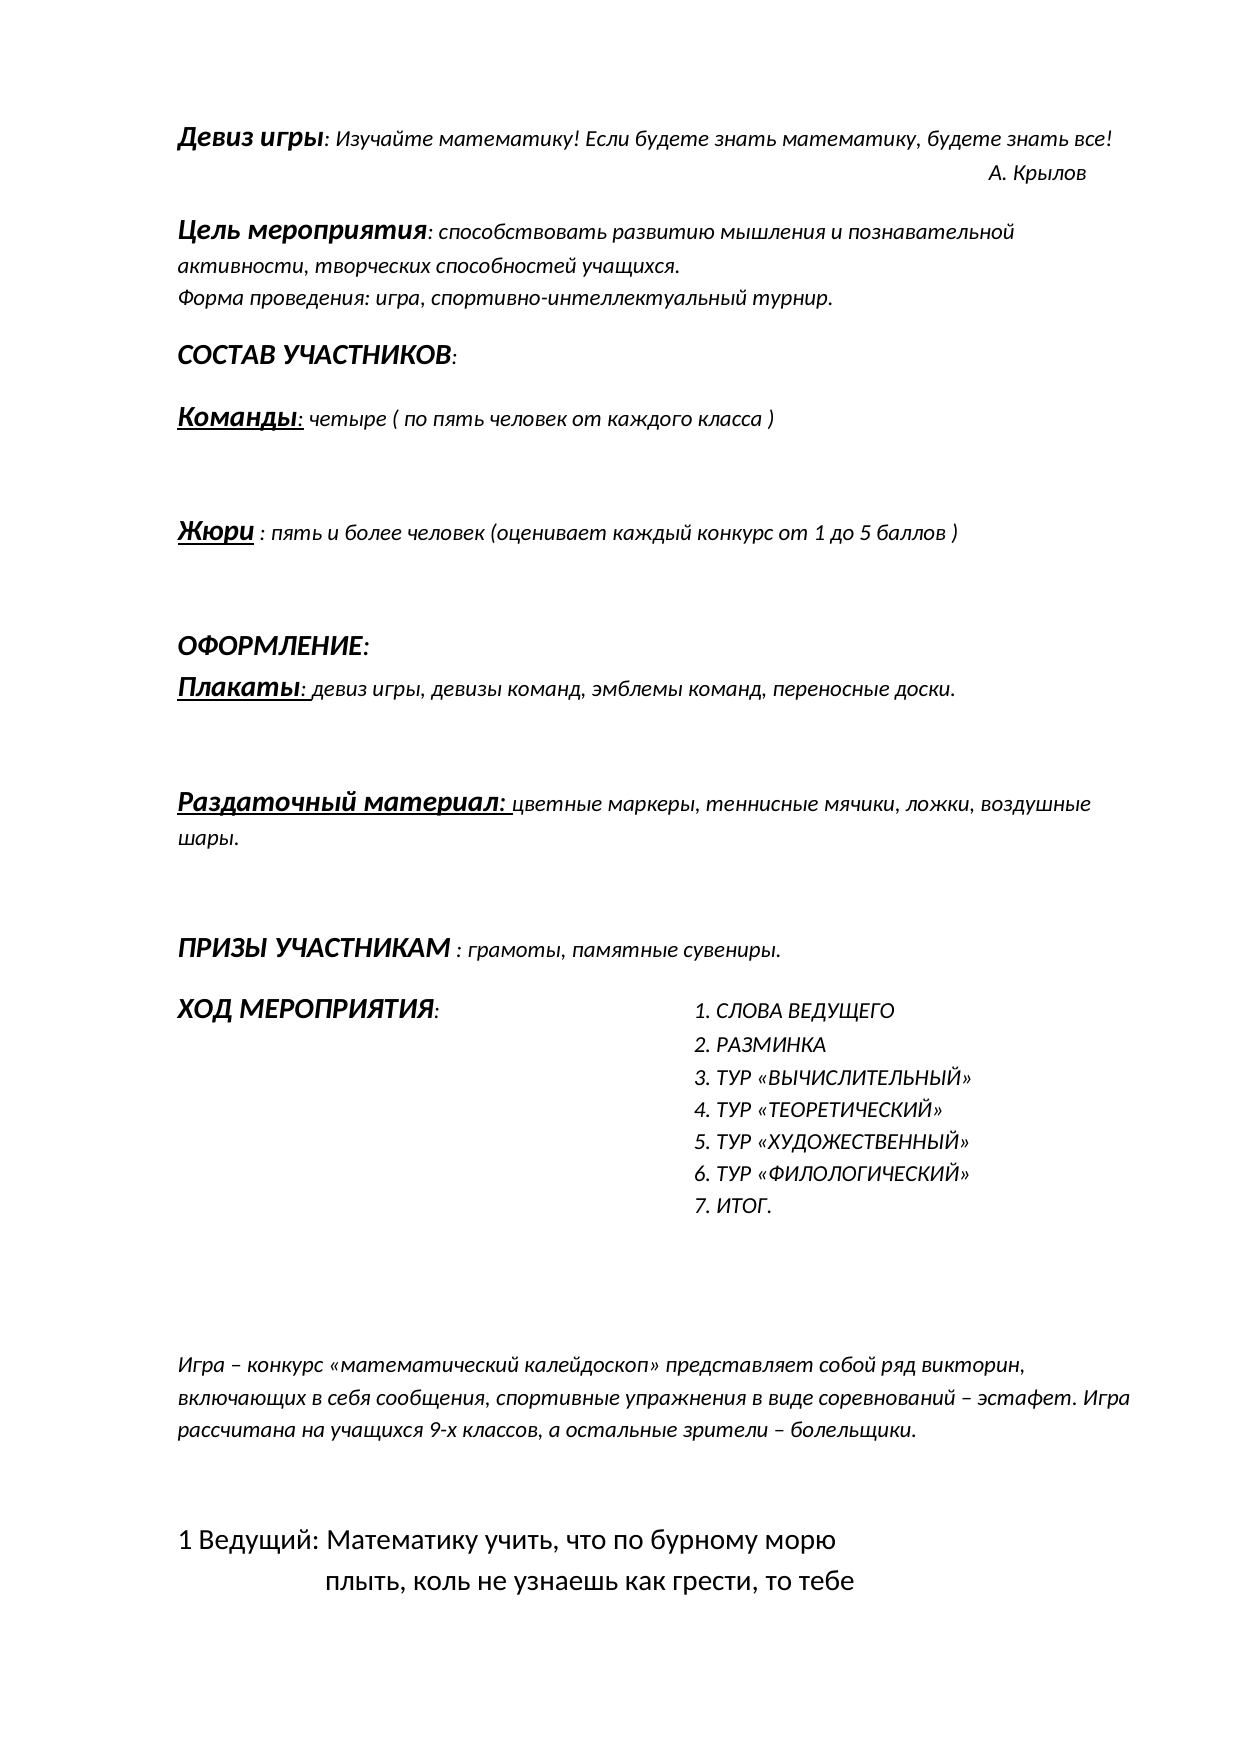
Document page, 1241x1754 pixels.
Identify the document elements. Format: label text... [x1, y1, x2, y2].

text Жюри : пять и более человек (оценивает каждый конкурс от 1 до 5 баллов ) [177, 512, 1152, 548]
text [177, 1521, 1152, 1597]
text Цель мероприятия: способствовать развитию мышления и познавательной активности, творческих способностей учащихся. Форма проведения: игра, спортивно-интеллектуальный турнир. [177, 211, 1152, 311]
text ОФОРМЛЕНИЕ: Плакаты: девиз игры, девизы команд, эмблемы команд, переносные доски. [177, 627, 1152, 704]
text ПРИЗЫ УЧАСТНИКАМ : грамоты, памятные сувениры. [177, 929, 1152, 964]
text Девиз игры: Изучайте математику! Если будете знать математику, будете знать все! А. Крылов [177, 118, 1152, 186]
text СОСТАВ УЧАСТНИКОВ: [177, 336, 1152, 372]
text Игра – конкурс «математический калейдоскоп» представляет собой ряд викторин, включающих в себя сообщения, спортивные упражнения в виде соревнований – эстафет. Игра рассчитана на учащихся 9-х классов, а остальные зрители – болельщики. [177, 1350, 1152, 1443]
text Раздаточный материал: цветные маркеры, теннисные мячики, ложки, воздушные шары. [177, 783, 1152, 851]
text ХОД МЕРОПРИЯТИЯ: 1. СЛОВА ВЕДУЩЕГО 2. РАЗМИНКА 3. ТУР «ВЫЧИСЛИТЕЛЬНЫЙ» 4. ТУР «ТЕОРЕТИЧЕСКИЙ» 5. ТУР «ХУДОЖЕСТВЕННЫЙ» 6. ТУР «ФИЛОЛОГИЧЕСКИЙ» 7. ИТОГ. [177, 991, 1152, 1219]
text Команды: четыре ( по пять человек от каждого класса ) [177, 398, 1152, 433]
